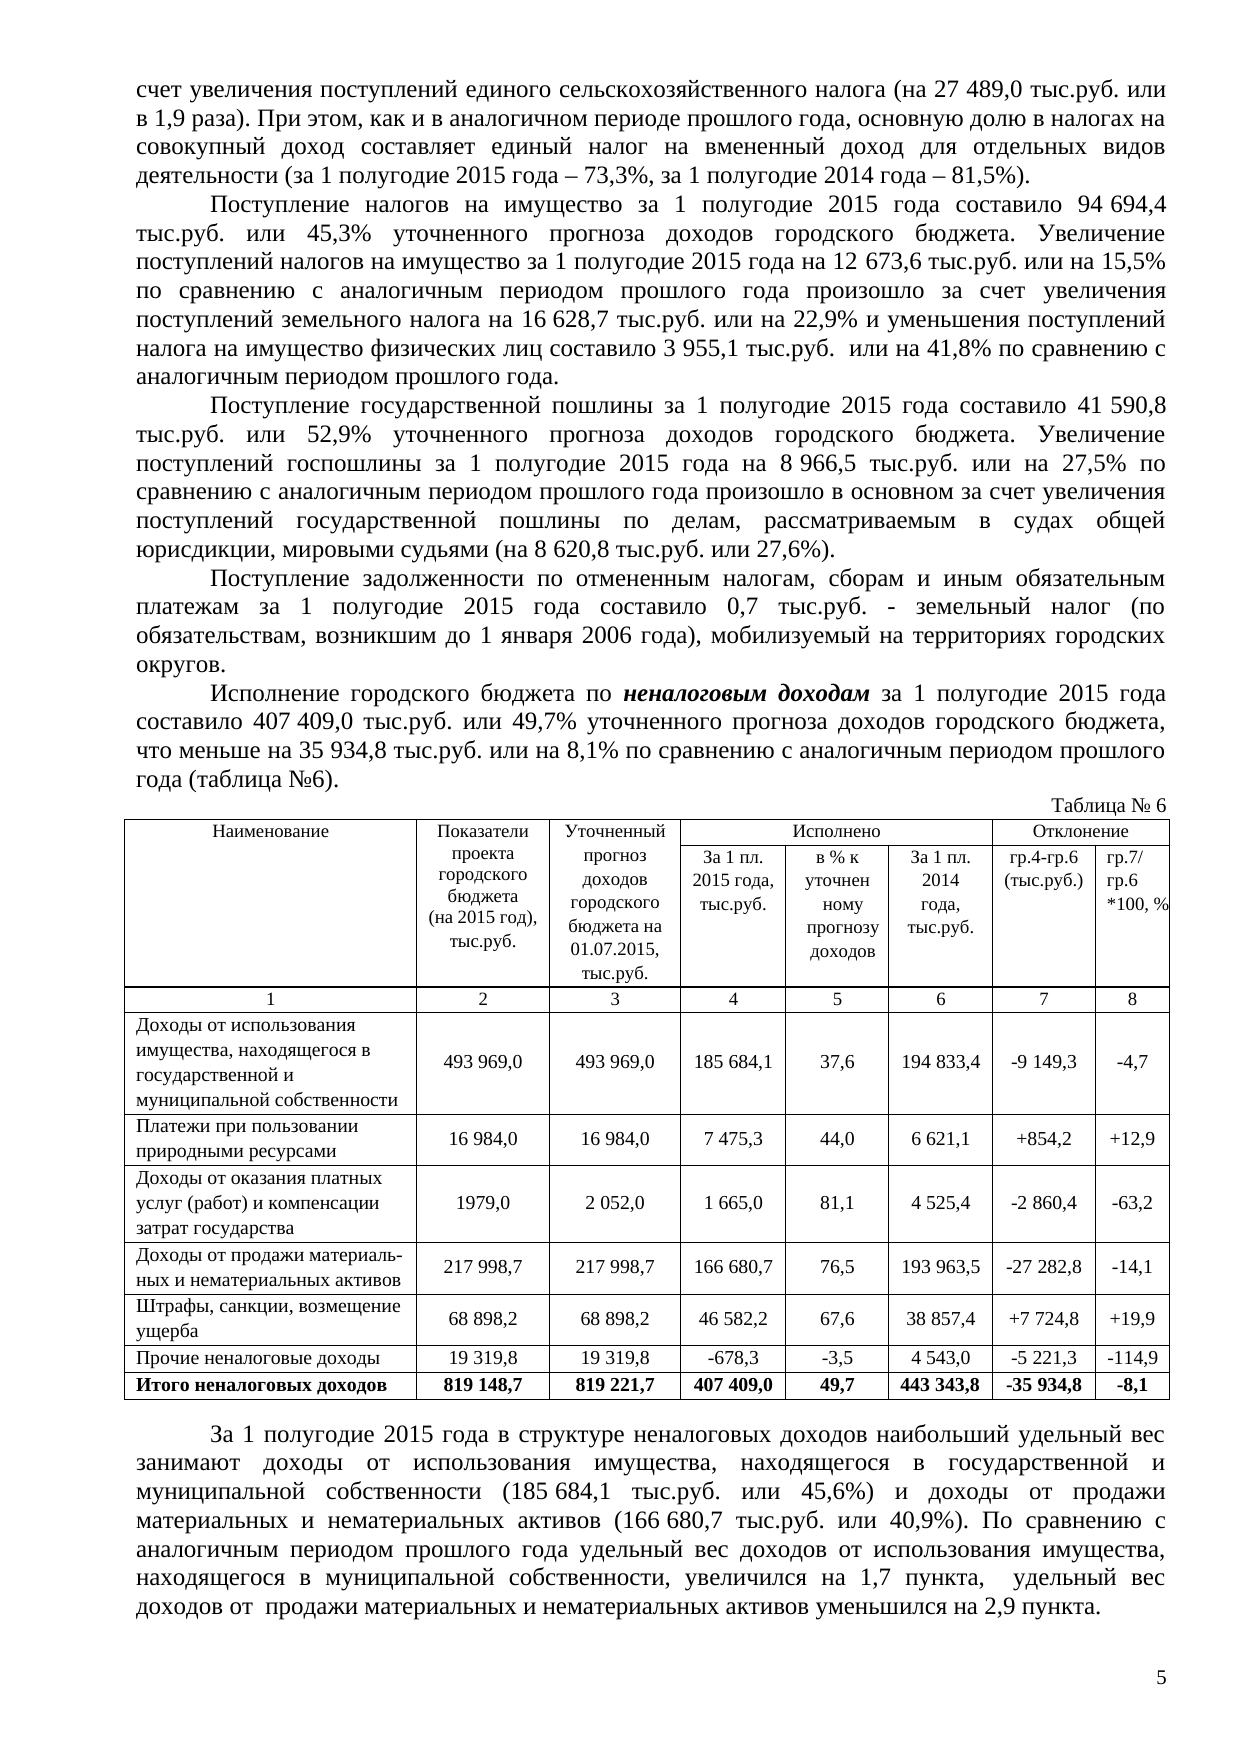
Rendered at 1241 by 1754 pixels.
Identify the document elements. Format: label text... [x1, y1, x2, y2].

table_cell 8 [1096, 988, 1169, 1012]
table_cell 4 543,0 [889, 1346, 992, 1372]
table_header Уточненный прогноз доходов городского бюджета на 01.07.2015, тыс.руб. [550, 820, 680, 986]
table_cell -27 282,8 [993, 1243, 1095, 1293]
table_header Наименование [125, 820, 416, 986]
table_cell Доходы от оказания платных услуг (работ) и компенсации затрат государства [125, 1166, 416, 1242]
table_cell -3,5 [786, 1346, 888, 1372]
table_cell -678,3 [681, 1346, 785, 1372]
table_cell 819 221,7 [550, 1373, 680, 1398]
table_cell Прочие неналоговые доходы [125, 1346, 416, 1372]
table_cell 44,0 [786, 1115, 888, 1165]
table_cell гр.4-гр.6 (тыс.руб.) [993, 846, 1095, 986]
table_cell 493 969,0 [550, 1013, 680, 1113]
table_cell 7 475,3 [681, 1115, 785, 1165]
table_cell -114,9 [1096, 1346, 1169, 1372]
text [136, 74, 1166, 189]
text За 1 полугодие 2015 года в структуре неналоговых доходов наибольший удельный вес занимают доходы от использования имущества, находящегося в государственной и муниципальной собственности (185 684,1 тыс.руб. или 45,6%) и доходы от продажи материальных и нематериальных активов (166 680,7 тыс.руб. или 40,9%). По сравнению с аналогичным периодом прошлого года удельный вес доходов от использования имущества, находящегося в муниципальной собственности, увеличился на 1,7 пункта, удельный вес доходов от продажи материальных и нематериальных активов уменьшился на 2,9 пункта. [136, 1419, 1166, 1620]
table_header Показатели проекта городского бюджета (на 2015 год), тыс.руб. [417, 820, 549, 986]
table_cell Доходы от использования имущества, находящегося в государственной и муниципальной собственности [125, 1013, 416, 1113]
table_cell -63,2 [1096, 1166, 1169, 1242]
table_cell 5 [786, 988, 888, 1012]
text Исполнение городского бюджета по неналоговым доходам за 1 полугодие 2015 года составило 407 409,0 тыс.руб. или 49,7% уточненного прогноза доходов городского бюджета, что меньше на 35 934,8 тыс.руб. или на 8,1% по сравнению с аналогичным периодом прошлого года (таблица №6). [136, 678, 1166, 793]
table_cell 46 582,2 [681, 1295, 785, 1345]
table_cell -5 221,3 [993, 1346, 1095, 1372]
table_cell 493 969,0 [417, 1013, 549, 1113]
table_cell 2 052,0 [550, 1166, 680, 1242]
table_cell 1 665,0 [681, 1166, 785, 1242]
table_cell 6 621,1 [889, 1115, 992, 1165]
table_cell 819 148,7 [417, 1373, 549, 1398]
table_cell Платежи при пользовании природными ресурсами [125, 1115, 416, 1165]
table_cell 6 [889, 988, 992, 1012]
table_cell 68 898,2 [417, 1295, 549, 1345]
table_cell +854,2 [993, 1115, 1095, 1165]
table_cell 7 [993, 988, 1095, 1012]
table_cell в % к уточнен ному прогнозу доходов [786, 846, 888, 986]
table_cell 166 680,7 [681, 1243, 785, 1293]
text Поступление задолженности по отмененным налогам, сборам и иным обязательным платежам за 1 полугодие 2015 года составило 0,7 тыс.руб. - земельный налог (по обязательствам, возникшим до 1 января 2006 года), мобилизуемый на территориях городских округов. [136, 563, 1166, 678]
table_cell 76,5 [786, 1243, 888, 1293]
table_cell 19 319,8 [550, 1346, 680, 1372]
table_cell 1 [125, 988, 416, 1012]
table_cell -35 934,8 [993, 1373, 1095, 1398]
table_cell +19,9 [1096, 1295, 1169, 1345]
table_cell 185 684,1 [681, 1013, 785, 1113]
table_cell 49,7 [786, 1373, 888, 1398]
table_cell 217 998,7 [417, 1243, 549, 1293]
table_cell 16 984,0 [417, 1115, 549, 1165]
text Поступление налогов на имущество за 1 полугодие 2015 года составило 94 694,4 тыс.руб. или 45,3% уточненного прогноза доходов городского бюджета. Увеличение поступлений налогов на имущество за 1 полугодие 2015 года на 12 673,6 тыс.руб. или на 15,5% по сравнению с аналогичным периодом прошлого года произошло за счет увеличения поступлений земельного налога на 16 628,7 тыс.руб. или на 22,9% и уменьшения поступлений налога на имущество физических лиц составило 3 955,1 тыс.руб. или на 41,8% по сравнению с аналогичным периодом прошлого года. [136, 189, 1166, 390]
table_cell -2 860,4 [993, 1166, 1095, 1242]
table_cell 194 833,4 [889, 1013, 992, 1113]
table_cell -4,7 [1096, 1013, 1169, 1113]
table_cell -8,1 [1096, 1373, 1169, 1398]
table_cell Штрафы, санкции, возмещение ущерба [125, 1295, 416, 1345]
table_cell Итого неналоговых доходов [125, 1373, 416, 1398]
table_cell +12,9 [1096, 1115, 1169, 1165]
table_header Исполнено [681, 820, 992, 844]
text Таблица № 6 [136, 793, 1166, 817]
table_cell 81,1 [786, 1166, 888, 1242]
table_cell 67,6 [786, 1295, 888, 1345]
table_cell гр.7/гр.6 *100, % [1096, 846, 1169, 986]
table_cell 16 984,0 [550, 1115, 680, 1165]
table_cell 3 [550, 988, 680, 1012]
table_cell 1979,0 [417, 1166, 549, 1242]
table_cell 193 963,5 [889, 1243, 992, 1293]
table_cell 217 998,7 [550, 1243, 680, 1293]
table_cell 19 319,8 [417, 1346, 549, 1372]
table_cell 443 343,8 [889, 1373, 992, 1398]
table_cell 68 898,2 [550, 1295, 680, 1345]
table_cell +7 724,8 [993, 1295, 1095, 1345]
table_cell 4 [681, 988, 785, 1012]
table_cell -14,1 [1096, 1243, 1169, 1293]
table_cell За 1 пл. 2015 года, тыс.руб. [681, 846, 785, 986]
table_cell Доходы от продажи материаль-ных и нематериальных активов [125, 1243, 416, 1293]
table_cell 38 857,4 [889, 1295, 992, 1345]
table_header Отклонение [993, 820, 1169, 844]
table_cell 2 [417, 988, 549, 1012]
table_cell 4 525,4 [889, 1166, 992, 1242]
table_cell За 1 пл. 2014 года, тыс.руб. [889, 846, 992, 986]
table_cell 37,6 [786, 1013, 888, 1113]
table_cell -9 149,3 [993, 1013, 1095, 1113]
table_cell 407 409,0 [681, 1373, 785, 1398]
text Поступление государственной пошлины за 1 полугодие 2015 года составило 41 590,8 тыс.руб. или 52,9% уточненного прогноза доходов городского бюджета. Увеличение поступлений госпошлины за 1 полугодие 2015 года на 8 966,5 тыс.руб. или на 27,5% по сравнению с аналогичным периодом прошлого года произошло в основном за счет увеличения поступлений государственной пошлины по делам, рассматриваемым в судах общей юрисдикции, мировыми судьями (на 8 620,8 тыс.руб. или 27,6%). [136, 390, 1166, 563]
